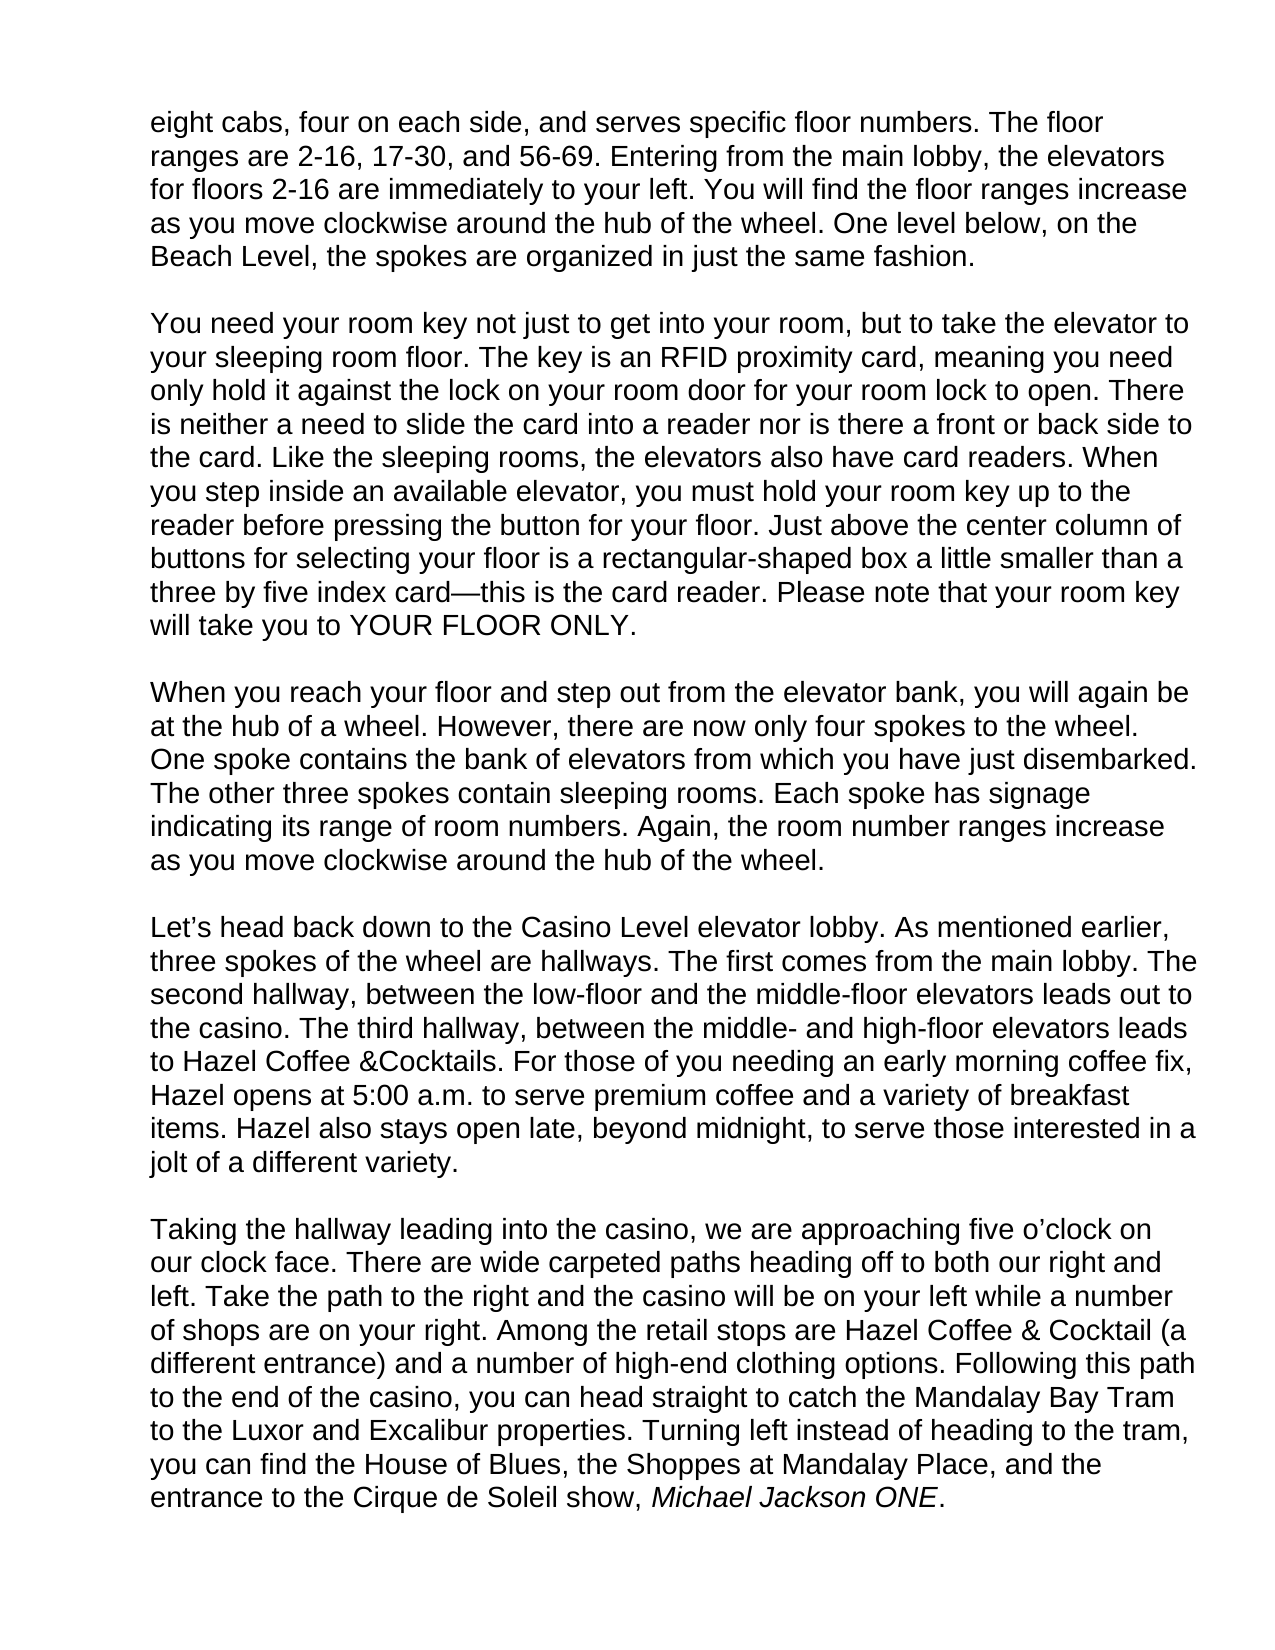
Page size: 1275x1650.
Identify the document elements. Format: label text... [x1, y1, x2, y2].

text Taking the hallway leading into the casino, we are approaching five o’clock on our clock face. There are wide carpeted paths heading off to both our right and left. Take the path to the right and the casino will be on your left while a number of shops are on your right. Among the retail stops are Hazel Coffee & Cocktail (a different entrance) and a number of high-end clothing options. Following this path to the end of the casino, you can head straight to catch the Mandalay Bay Tram to the Luxor and Excalibur properties. Turning left instead of heading to the tram, you can find the House of Blues, the Shoppes at Mandalay Place, and the entrance to the Cirque de Soleil show, Michael Jackson ONE. [150, 1212, 1200, 1514]
text You need your room key not just to get into your room, but to take the elevator to your sleeping room floor. The key is an RFID proximity card, meaning you need only hold it against the lock on your room door for your room lock to open. There is neither a need to slide the card into a reader nor is there a front or back side to the card. Like the sleeping rooms, the elevators also have card readers. When you step inside an available elevator, you must hold your room key up to the reader before pressing the button for your floor. Just above the center column of buttons for selecting your floor is a rectangular-shaped box a little smaller than a three by five index card—this is the card reader. Please note that your room key will take you to YOUR FLOOR ONLY. [150, 306, 1200, 642]
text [150, 105, 1200, 273]
text When you reach your floor and step out from the elevator bank, you will again be at the hub of a wheel. However, there are now only four spokes to the wheel. One spoke contains the bank of elevators from which you have just disembarked. The other three spokes contain sleeping rooms. Each spoke has signage indicating its range of room numbers. Again, the room number ranges increase as you move clockwise around the hub of the wheel. [150, 675, 1200, 876]
text Let’s head back down to the Casino Level elevator lobby. As mentioned earlier, three spokes of the wheel are hallways. The first comes from the main lobby. The second hallway, between the low-floor and the middle-floor elevators leads out to the casino. The third hallway, between the middle- and high-floor elevators leads to Hazel Coffee &Cocktails. For those of you needing an early morning coffee fix, Hazel opens at 5:00 a.m. to serve premium coffee and a variety of breakfast items. Hazel also stays open late, beyond midnight, to serve those interested in a jolt of a different variety. [150, 910, 1200, 1178]
